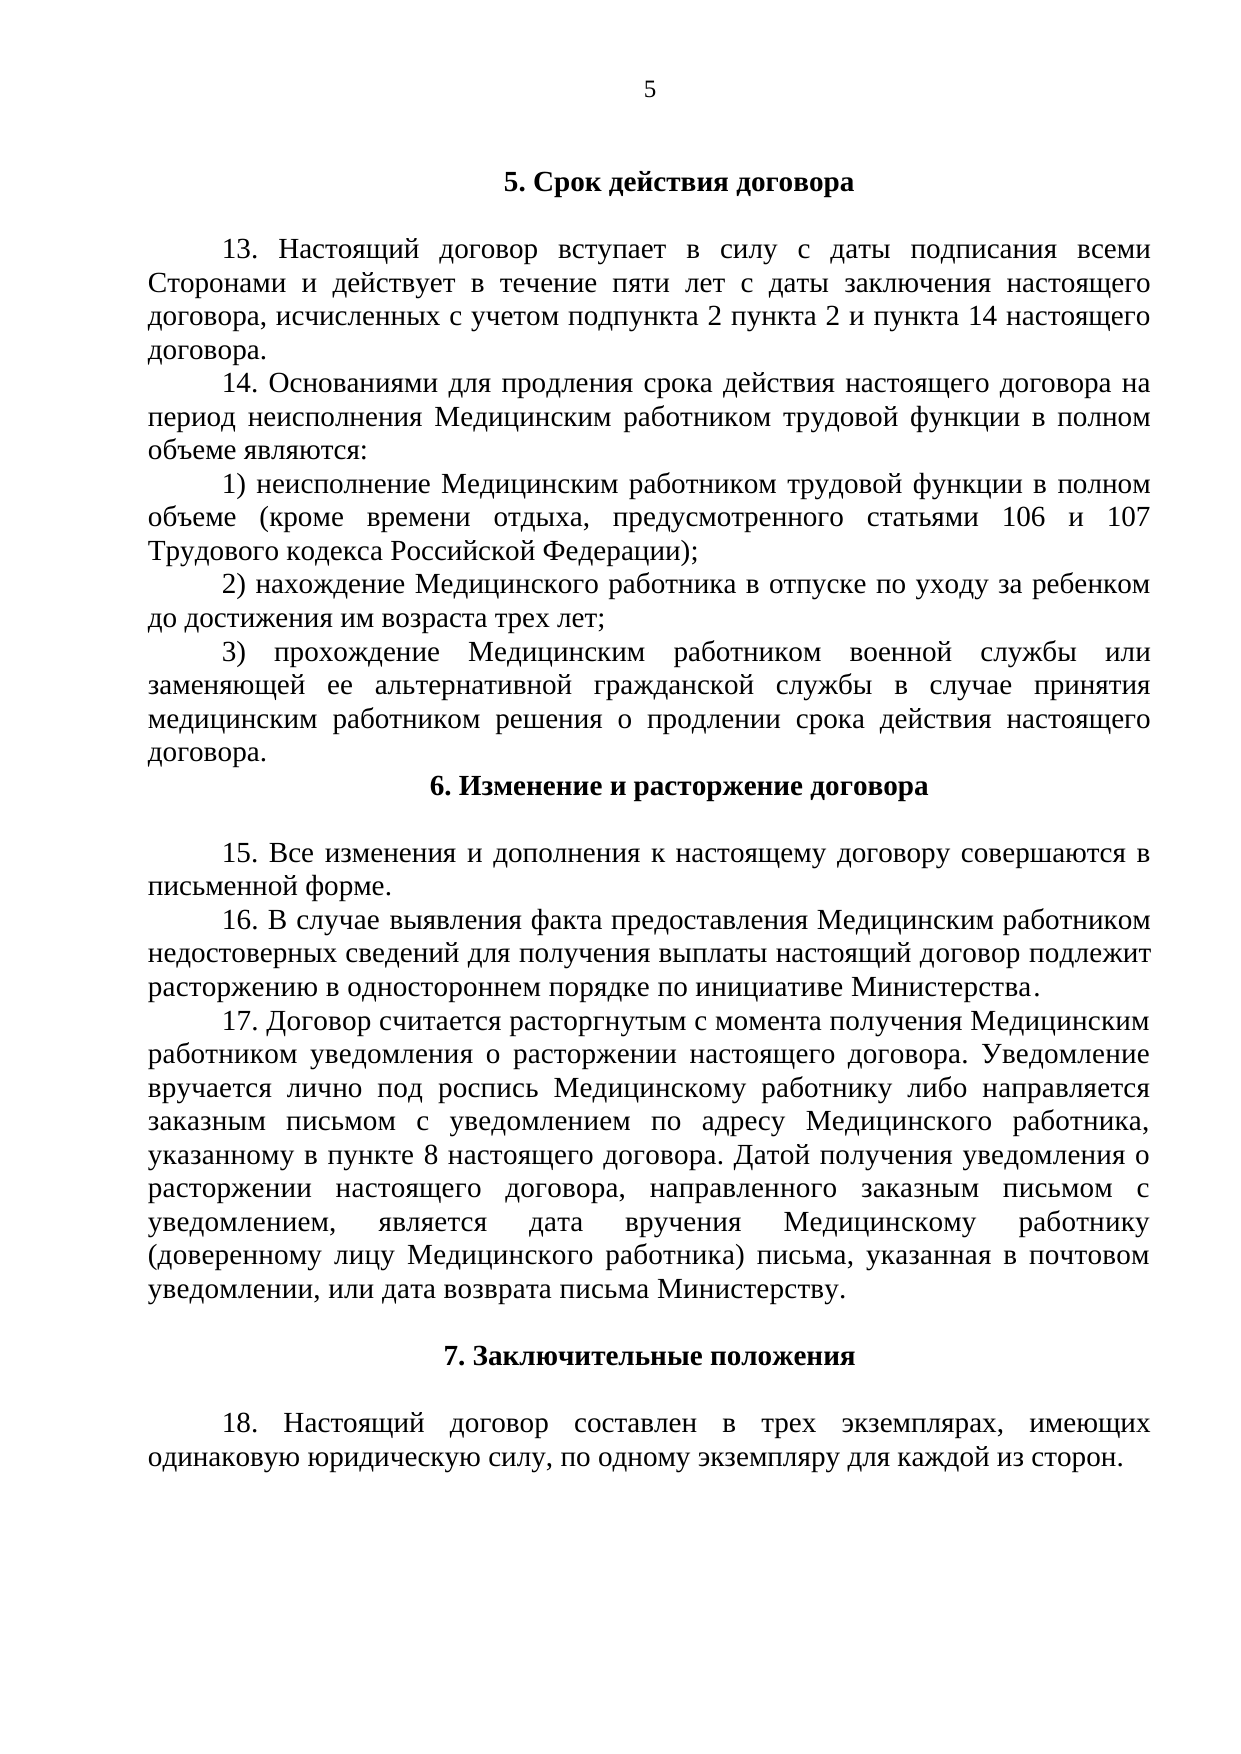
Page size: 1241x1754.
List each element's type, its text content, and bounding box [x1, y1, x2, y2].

text 16. В случае выявления факта предоставления Медицинским работником недостоверных сведений для получения выплаты настоящий договор подлежит расторжению в одностороннем порядке по инициативе Министерства. [148, 902, 1152, 1003]
text 14. Основаниями для продления срока действия настоящего договора на период неисполнения Медицинским работником трудовой функции в полном объеме являются: [148, 365, 1152, 466]
text 2) нахождение Медицинского работника в отпуске по уходу за ребенком до достижения им возраста трех лет; [148, 567, 1152, 634]
text 13. Настоящий договор вступает в силу с даты подписания всеми Сторонами и действует в течение пяти лет с даты заключения настоящего договора, исчисленных с учетом подпункта 2 пункта 2 и пункта 14 настоящего договора. [148, 231, 1152, 365]
text 7. Заключительные положения [148, 1338, 1152, 1372]
text 6. Изменение и расторжение договора [148, 768, 1152, 801]
text 3) прохождение Медицинским работником военной службы или заменяющей ее альтернативной гражданской службы в случае принятия медицинским работником решения о продлении срока действия настоящего договора. [148, 634, 1152, 768]
text 17. Договор считается расторгнутым с момента получения Медицинским работником уведомления о расторжении настоящего договора. Уведомление вручается лично под роспись Медицинскому работнику либо направляется заказным письмом с уведомлением по адресу Медицинского работника, указанному в пункте 8 настоящего договора. Датой получения уведомления о расторжении настоящего договора, направленного заказным письмом с уведомлением, является дата вручения Медицинскому работнику (доверенному лицу Медицинского работника) письма, указанная в почтовом уведомлении, или дата возврата письма Министерству. [148, 1003, 1152, 1304]
text 15. Все изменения и дополнения к настоящему договору совершаются в письменной форме. [148, 835, 1152, 902]
text 1) неисполнение Медицинским работником трудовой функции в полном объеме (кроме времени отдыха, предусмотренного статьями 106 и 107 Трудового кодекса Российской Федерации); [148, 466, 1152, 567]
text 18. Настоящий договор составлен в трех экземплярах, имеющих одинаковую юридическую силу, по одному экземпляру для каждой из сторон. [148, 1405, 1152, 1472]
text 5. Срок действия договора [148, 164, 1152, 198]
